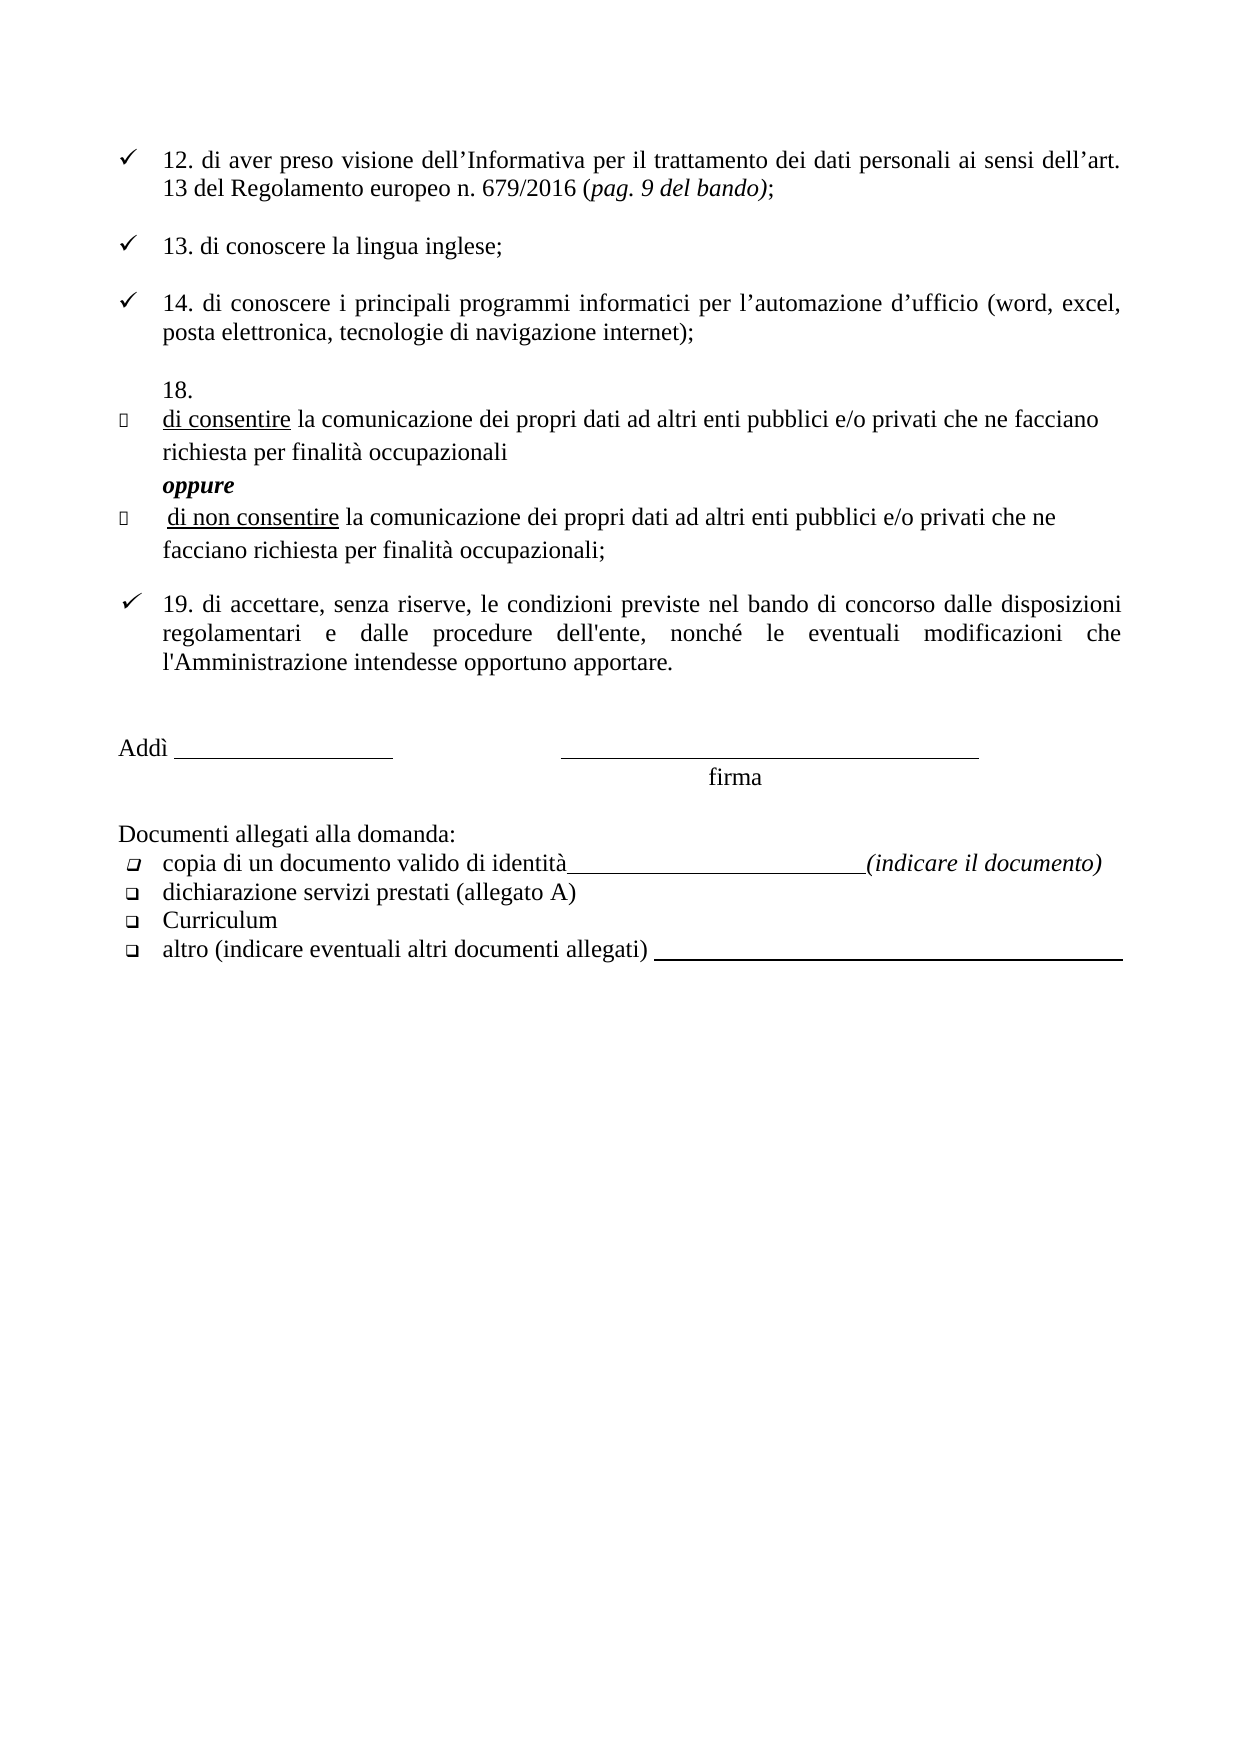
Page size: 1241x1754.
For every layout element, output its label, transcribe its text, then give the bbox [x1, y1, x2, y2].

text 18. [162, 375, 1140, 403]
text firma [332, 762, 1138, 790]
list Curriculum [125, 905, 1140, 934]
list copia di un documento valido di identità (indicare il documento) [125, 848, 1140, 877]
text oppure [162, 470, 1140, 499]
list 12. di aver preso visione dell’Informativa per il trattamento dei dati personali ai sensi dell’art. 13 del Regolamento europeo n. 679/2016 (pag. 9 del bando); [118, 145, 1122, 202]
list 14. di conoscere i principali programmi informatici per l’automazione d’ufficio (word, excel, posta elettronica, tecnologie di navigazione internet); [118, 288, 1122, 346]
text Documenti allegati alla domanda: [118, 819, 1140, 848]
list 13. di conoscere la lingua inglese; [118, 231, 1140, 260]
text Addì [118, 733, 1140, 762]
list 19. di accettare, senza riserve, le condizioni previste nel bando di concorso dalle disposizioni regolamentari e dalle procedure dell'ente, nonché le eventuali modificazioni che l'Amministrazione intendesse opportuno apportare. [118, 589, 1122, 675]
list altro (indicare eventuali altri documenti allegati) [125, 934, 1140, 963]
list di consentire la comunicazione dei propri dati ad altri enti pubblici e/o privati che ne facciano richiesta per finalità occupazionali [118, 404, 1122, 466]
list dichiarazione servizi prestati (allegato A) [125, 877, 1140, 905]
list di non consentire la comunicazione dei propri dati ad altri enti pubblici e/o privati che ne facciano richiesta per finalità occupazionali; [118, 502, 1122, 564]
